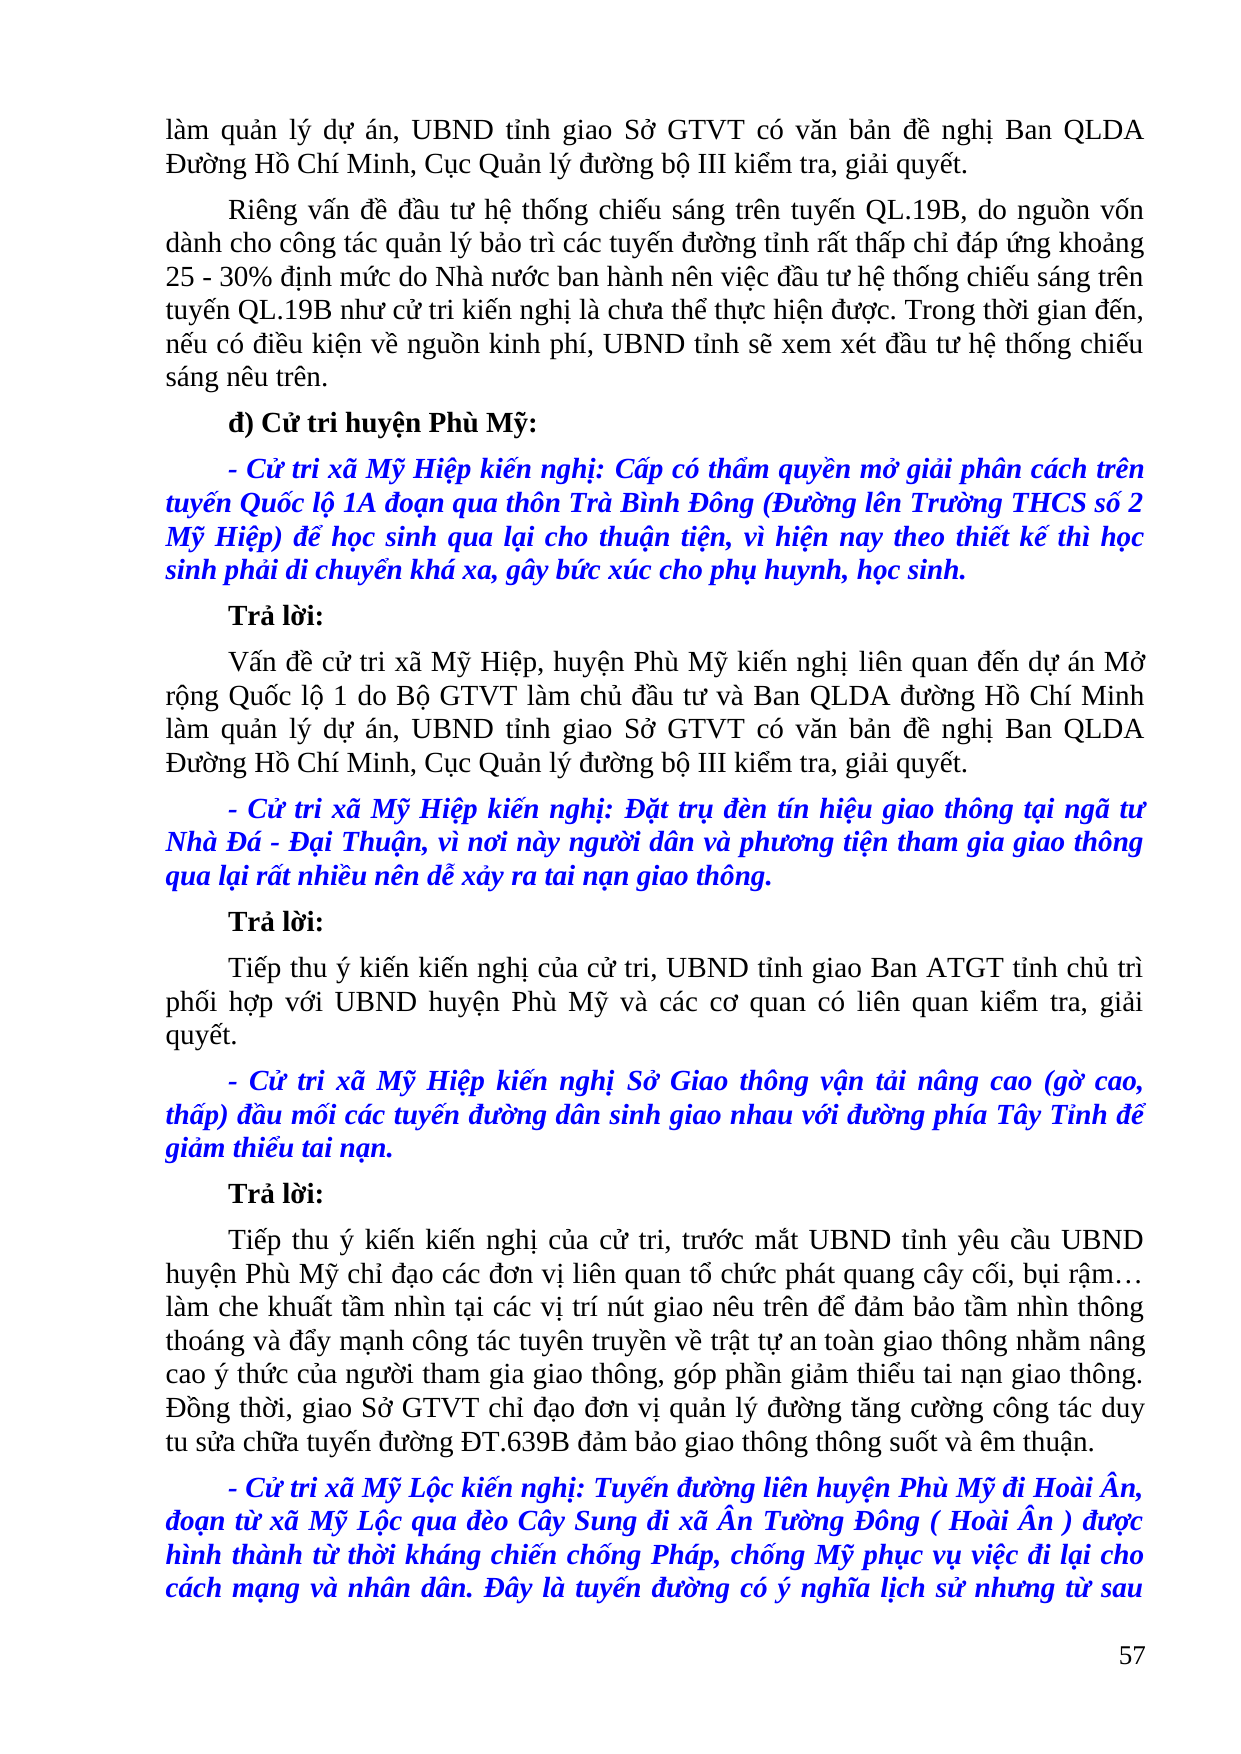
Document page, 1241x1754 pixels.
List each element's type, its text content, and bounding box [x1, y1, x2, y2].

text đ) Cử tri huyện Phù Mỹ: [165, 406, 1146, 439]
text - Cử tri xã Mỹ Hiệp kiến nghị Sở Giao thông vận tải nâng cao (gờ cao, thấp) đầu mối các tuyến đường dân sinh giao nhau với đường phía Tây Tỉnh để giảm thiểu tai nạn. [165, 1063, 1146, 1164]
text - Cử tri xã Mỹ Hiệp kiến nghị: Đặt trụ đèn tín hiệu giao thông tại ngã tư Nhà Đá - Đại Thuận, vì nơi này người dân và phương tiện tham gia giao thông qua lại rất nhiều nên dễ xảy ra tai nạn giao thông. [165, 791, 1146, 892]
text Trả lời: [165, 1176, 1146, 1210]
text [165, 112, 1146, 179]
text - Cử tri xã Mỹ Hiệp kiến nghị: Cấp có thẩm quyền mở giải phân cách trên tuyến Quốc lộ 1A đoạn qua thôn Trà Bình Đông (Đường lên Trường THCS số 2 Mỹ Hiệp) để học sinh qua lại cho thuận tiện, vì hiện nay theo thiết kế thì học sinh phải di chuyển khá xa, gây bức xúc cho phụ huynh, học sinh. [165, 452, 1146, 586]
text Vấn đề cử tri xã Mỹ Hiệp, huyện Phù Mỹ kiến nghị liên quan đến dự án Mở rộng Quốc lộ 1 do Bộ GTVT làm chủ đầu tư và Ban QLDA đường Hồ Chí Minh làm quản lý dự án, UBND tỉnh giao Sở GTVT có văn bản đề nghị Ban QLDA Đường Hồ Chí Minh, Cục Quản lý đường bộ III kiểm tra, giải quyết. [165, 644, 1146, 778]
text Tiếp thu ý kiến kiến nghị của cử tri, UBND tỉnh giao Ban ATGT tỉnh chủ trì phối hợp với UBND huyện Phù Mỹ và các cơ quan có liên quan kiểm tra, giải quyết. [165, 950, 1146, 1051]
text Trả lời: [165, 598, 1146, 632]
text Trả lời: [165, 904, 1146, 938]
text Riêng vấn đề đầu tư hệ thống chiếu sáng trên tuyến QL.19B, do nguồn vốn dành cho công tác quản lý bảo trì các tuyến đường tỉnh rất thấp chỉ đáp ứng khoảng 25 - 30% định mức do Nhà nước ban hành nên việc đầu tư hệ thống chiếu sáng trên tuyến QL.19B như cử tri kiến nghị là chưa thể thực hiện được. Trong thời gian đến, nếu có điều kiện về nguồn kinh phí, UBND tỉnh sẽ xem xét đầu tư hệ thống chiếu sáng nêu trên. [165, 192, 1146, 393]
text Tiếp thu ý kiến kiến nghị của cử tri, trước mắt UBND tỉnh yêu cầu UBND huyện Phù Mỹ chỉ đạo các đơn vị liên quan tổ chức phát quang cây cối, bụi rậm… làm che khuất tầm nhìn tại các vị trí nút giao nêu trên để đảm bảo tầm nhìn thông thoáng và đẩy mạnh công tác tuyên truyền về trật tự an toàn giao thông nhằm nâng cao ý thức của người tham gia giao thông, góp phần giảm thiểu tai nạn giao thông. Đồng thời, giao Sở GTVT chỉ đạo đơn vị quản lý đường tăng cường công tác duy tu sửa chữa tuyến đường ĐT.639B đảm bảo giao thông thông suốt và êm thuận. [165, 1222, 1146, 1457]
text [165, 1470, 1146, 1604]
